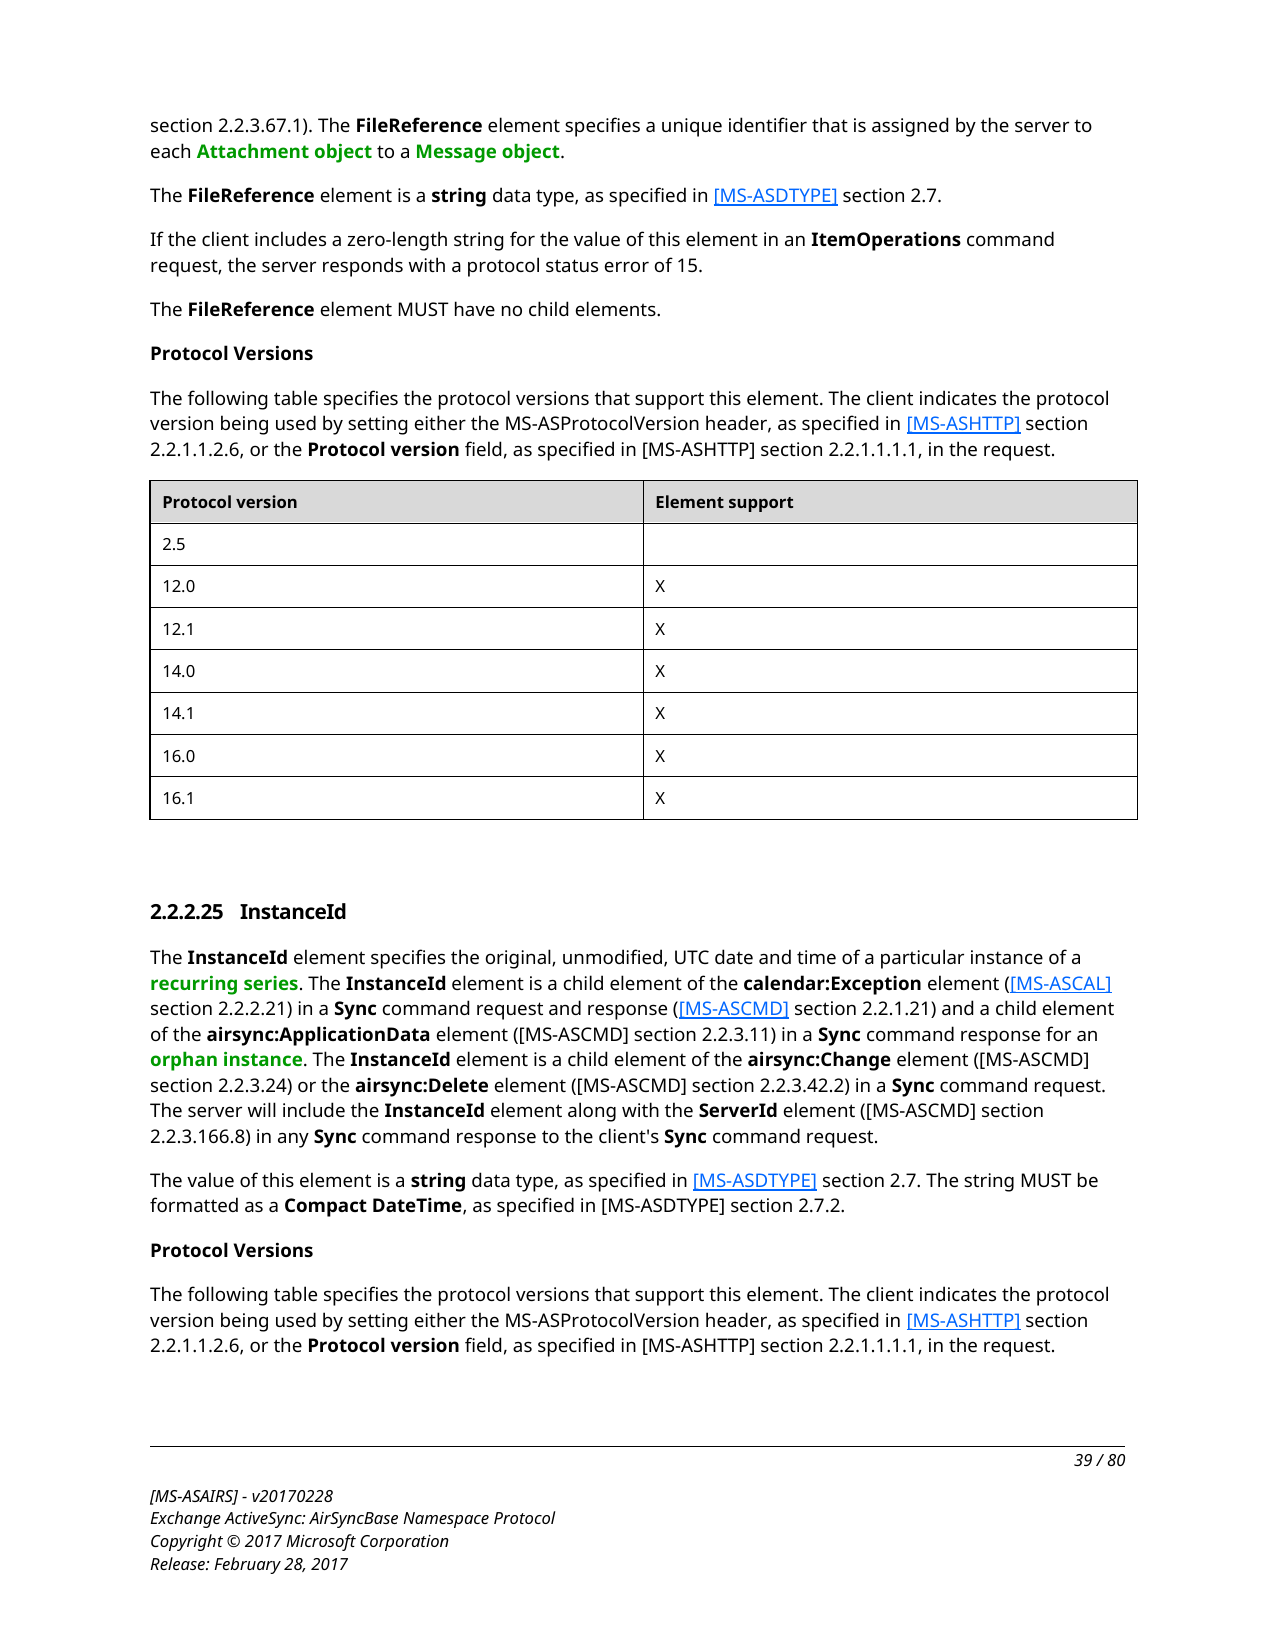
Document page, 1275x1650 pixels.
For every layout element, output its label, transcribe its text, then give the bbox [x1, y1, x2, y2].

table_cell 16.0 [151, 735, 643, 776]
text The FileReference element MUST have no child elements. [150, 296, 1125, 322]
table_cell 12.0 [151, 566, 643, 607]
table_cell X [644, 693, 1137, 734]
table_cell X [644, 650, 1137, 692]
text The InstanceId element specifies the original, unmodified, UTC date and time of a particular instance of a recurring series. The InstanceId element is a child element of the calendar:Exception element ([MS-ASCAL] section 2.2.2.21) in a Sync command request and response ([MS-ASCMD] section 2.2.1.21) and a child element of the airsync:ApplicationData element ([MS-ASCMD] section 2.2.3.11) in a Sync command response for an orphan instance. The InstanceId element is a child element of the airsync:Change element ([MS-ASCMD] section 2.2.3.24) or the airsync:Delete element ([MS-ASCMD] section 2.2.3.42.2) in a Sync command request. The server will include the InstanceId element along with the ServerId element ([MS-ASCMD] section 2.2.3.166.8) in any Sync command response to the client's Sync command request. [150, 944, 1125, 1148]
table_cell 14.1 [151, 693, 643, 734]
text Protocol Versions [150, 1237, 1125, 1263]
text The value of this element is a string data type, as specified in [MS-ASDTYPE] section 2.7. The string MUST be formatted as a Compact DateTime, as specified in [MS-ASDTYPE] section 2.7.2. [150, 1167, 1125, 1218]
table_cell X [644, 735, 1137, 776]
table_header Element support [644, 481, 1137, 522]
text The following table specifies the protocol versions that support this element. The client indicates the protocol version being used by setting either the MS-ASProtocolVersion header, as specified in [MS-ASHTTP] section 2.2.1.1.2.6, or the Protocol version field, as specified in [MS-ASHTTP] section 2.2.1.1.1.1, in the request. [150, 385, 1125, 461]
text If the client includes a zero-length string for the value of this element in an ItemOperations command request, the server responds with a protocol status error of 15. [150, 227, 1125, 278]
text The FileReference element is a string data type, as specified in [MS-ASDTYPE] section 2.7. [150, 182, 1125, 208]
text The following table specifies the protocol versions that support this element. The client indicates the protocol version being used by setting either the MS-ASProtocolVersion header, as specified in [MS-ASHTTP] section 2.2.1.1.2.6, or the Protocol version field, as specified in [MS-ASHTTP] section 2.2.1.1.1.1, in the request. [150, 1281, 1125, 1358]
table_cell X [644, 608, 1137, 649]
table_cell 12.1 [151, 608, 643, 649]
table_cell 14.0 [151, 650, 643, 692]
text Protocol Versions [150, 341, 1125, 366]
table_cell 16.1 [151, 777, 643, 818]
table_cell X [644, 566, 1137, 607]
table_cell X [644, 777, 1137, 818]
table_cell 2.5 [151, 524, 643, 565]
table_header Protocol version [151, 481, 643, 522]
subtitle InstanceId [150, 897, 1125, 926]
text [150, 112, 1125, 163]
table_cell [644, 524, 1137, 565]
